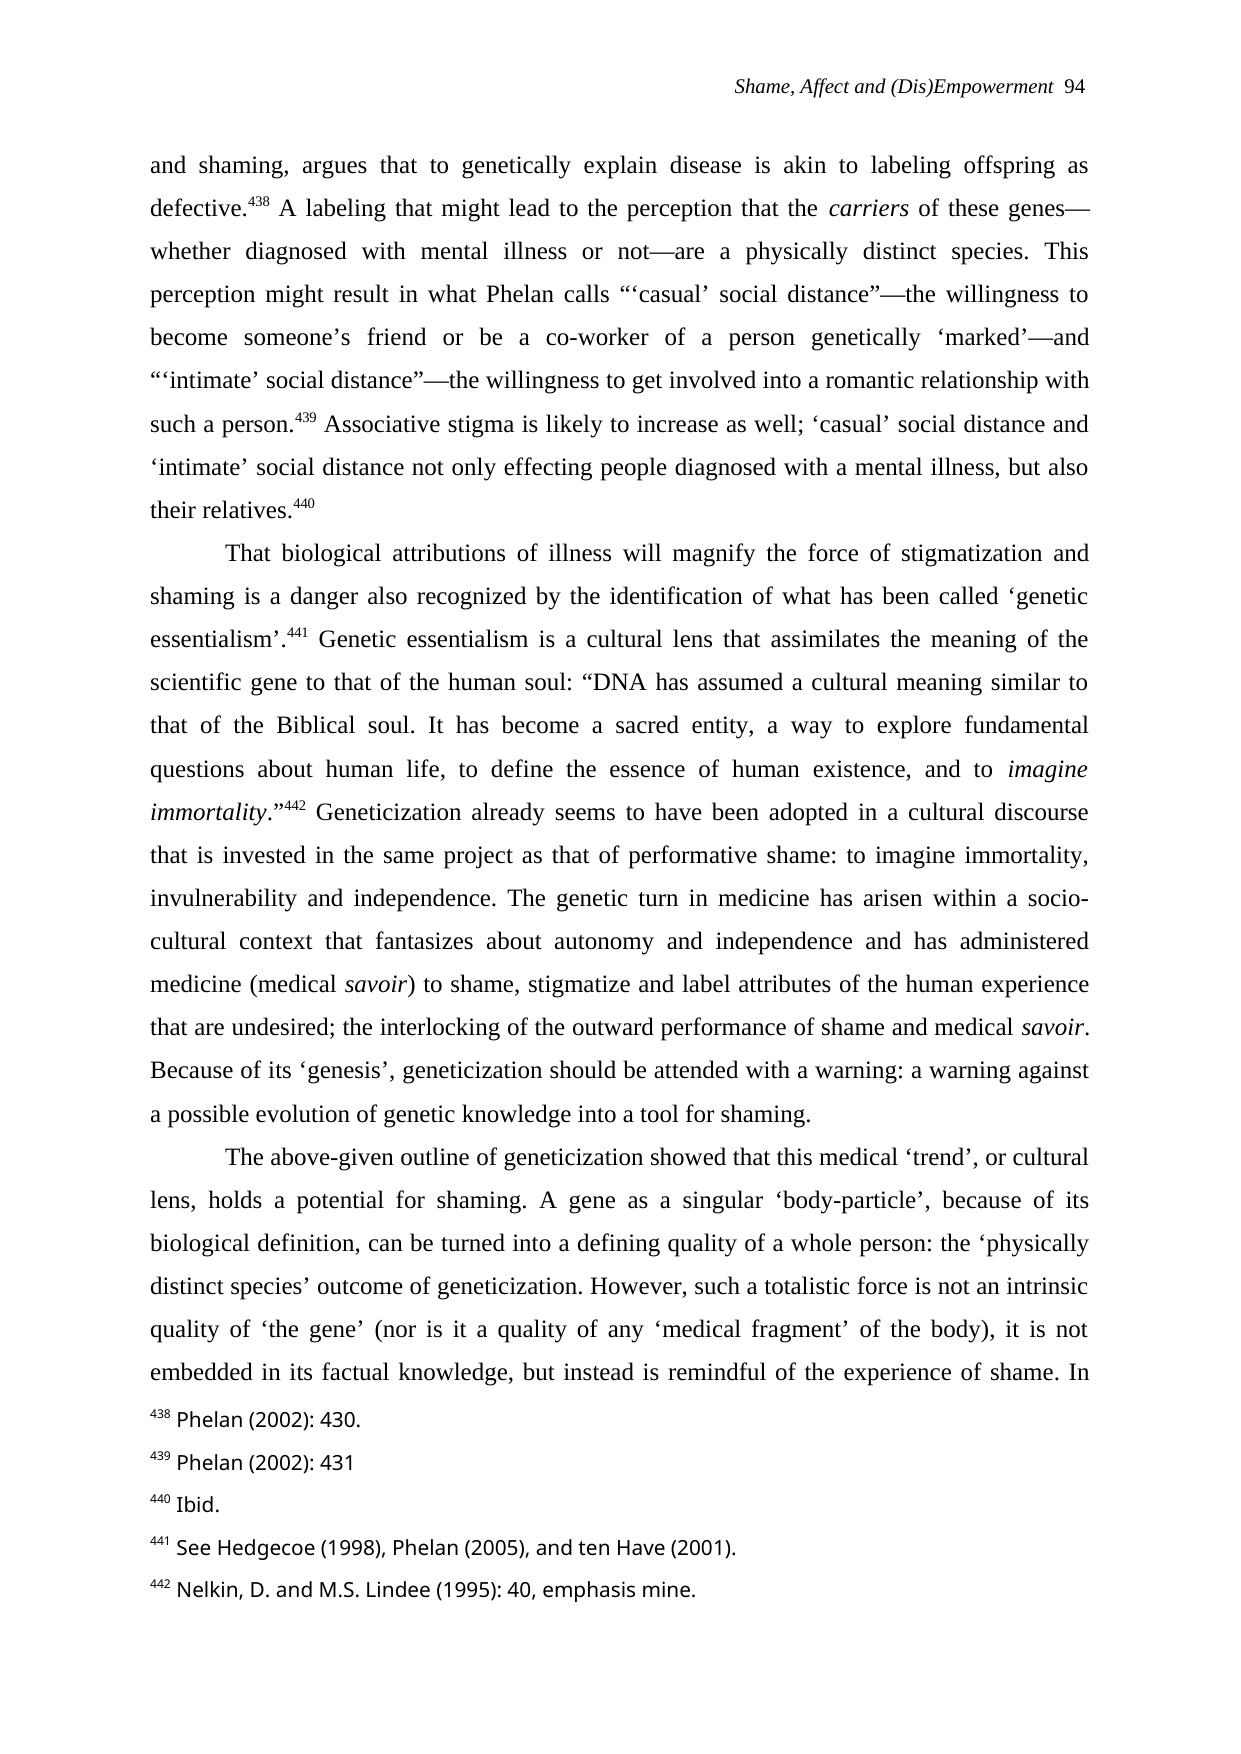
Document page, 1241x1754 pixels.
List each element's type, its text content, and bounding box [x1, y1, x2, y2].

text That biological attributions of illness will magnify the force of stigmatization and shaming is a danger also recognized by the identification of what has been called ‘genetic essentialism’. Genetic essentialism is a cultural lens that assimilates the meaning of the scientific gene to that of the human soul: “DNA has assumed a cultural meaning similar to that of the Biblical soul. It has become a sacred entity, a way to explore fundamental questions about human life, to define the essence of human existence, and to imagine immortality.” Geneticization already seems to have been adopted in a cultural discourse that is invested in the same project as that of performative shame: to imagine immortality, invulnerability and independence. The genetic turn in medicine has arisen within a socio-cultural context that fantasizes about autonomy and independence and has administered medicine (medical savoir) to shame, stigmatize and label attributes of the human experience that are undesired; the interlocking of the outward performance of shame and medical savoir. Because of its ‘genesis’, geneticization should be attended with a warning: a warning against a possible evolution of genetic knowledge into a tool for shaming. [150, 538, 1090, 1127]
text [150, 150, 1090, 524]
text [150, 1142, 1090, 1386]
